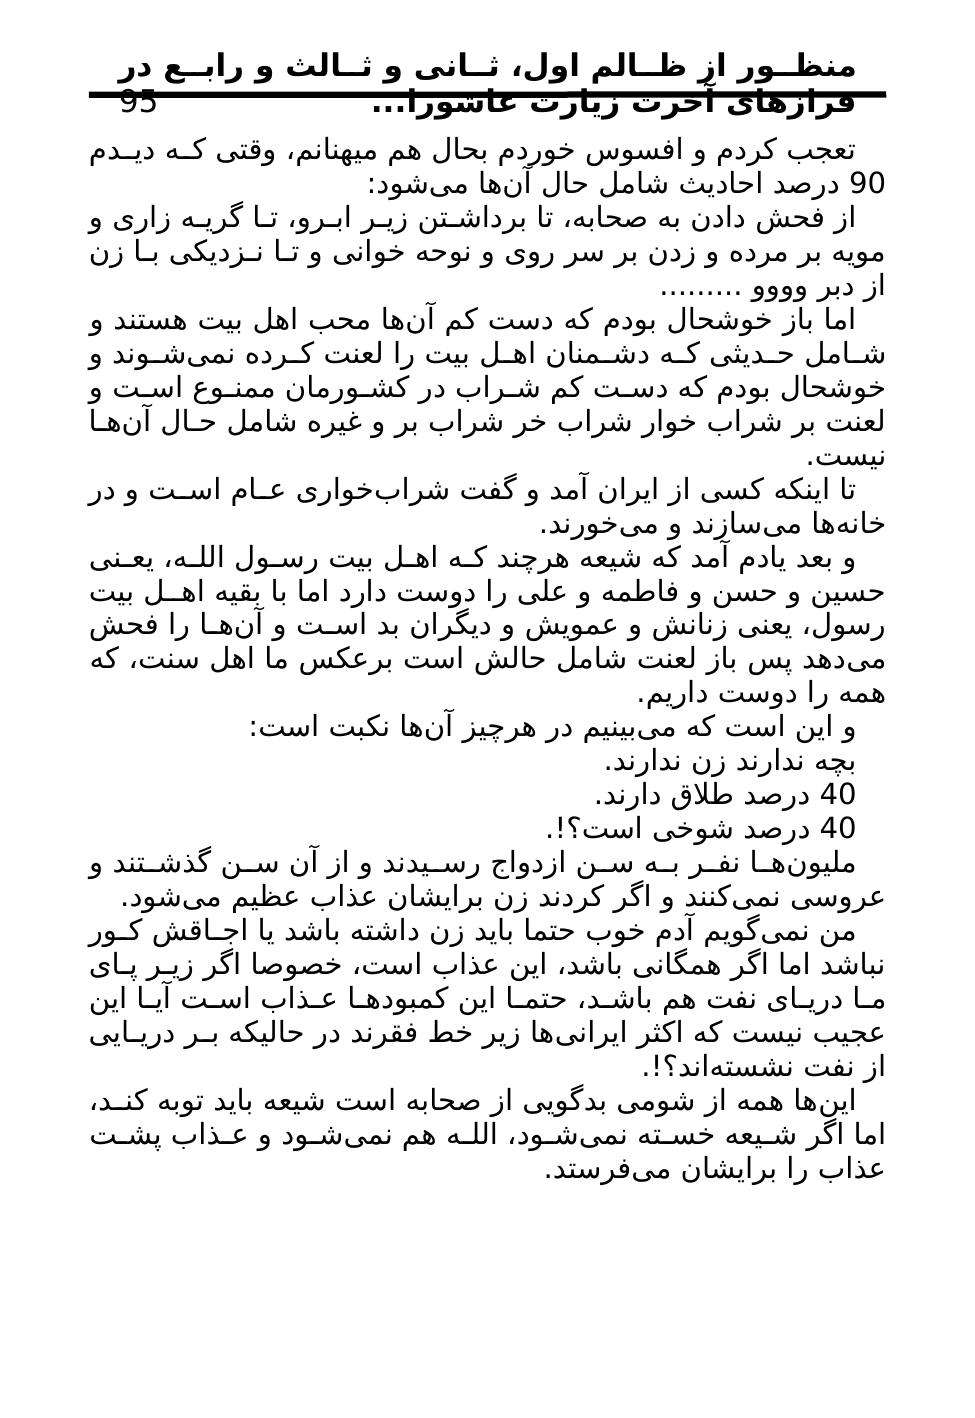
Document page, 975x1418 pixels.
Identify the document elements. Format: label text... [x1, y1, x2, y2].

text این‌ها همه از شومی بدگویی از صحابه است شیعه باید توبه کند، اما اگر شیعه خسته نمی‌شود، الله هم نمی‌شود و عذاب پشت عذاب را برایشان می‌فرستد. [89, 1083, 886, 1185]
text تا اینکه کسی از ایران آمد و گفت شراب‌خواری عام است و در خانه‌ها می‌سازند و می‌خورند. [89, 472, 886, 540]
text بچه ندارند زن ندارند. [89, 744, 886, 778]
text و بعد یادم آمد که شیعه هرچند که اهل بیت رسول الله، یعنی حسین و حسن و فاطمه و علی را دوست دارد اما با بقیه اهل بیت رسول، یعنی زنانش و عمویش و دیگران بد است و آن‌ها را فحش می‌دهد پس باز لعنت شامل حالش است برعکس ما اهل سنت، که همه را دوست داریم. [89, 540, 886, 710]
text تعجب کردم و افسوس خوردم بحال هم میهنانم، وقتی که دیدم 90 درصد احادیث شامل حال آن‌ها می‌شود: [89, 132, 886, 200]
text 40 درصد طلاق دارند. [89, 778, 886, 812]
text 40 درصد شوخی است؟!. [89, 812, 886, 846]
text ملیون‌ها نفر به سن ازدواج رسیدند و از آن سن گذشتند و عروسی نمی‌کنند و اگر کردند زن برایشان عذاب عظیم می‌شود. [89, 846, 886, 913]
text اما باز خوشحال بودم که دست کم آن‌ها محب اهل بیت هستند و شامل حدیثی که دشمنان اهل بیت را لعنت کرده نمی‌شوند و خوشحال بودم که دست کم شراب در کشورمان ممنوع است و لعنت بر شراب خوار شراب خر شراب بر و غیره شامل حال آن‌ها نیست. [89, 302, 886, 472]
text من نمی‌گویم آدم خوب حتما باید زن داشته باشد یا اجاقش کور نباشد اما اگر همگانی باشد، این عذاب است، خصوصا اگر زیر پای ما دریای نفت هم باشد، حتما این کمبودها عذاب است آیا این عجیب نیست که اکثر ایرانی‌ها زیر خط فقرند در حالیکه بر دریایی از نفت نشسته‌اند؟!. [89, 913, 886, 1083]
text و این است که می‌بینیم در هرچیز آن‌ها نکبت است: [89, 710, 886, 744]
text از فحش دادن به صحابه، تا برداشتن زیر ابرو، تا گریه زاری و مویه بر مرده و زدن بر سر روی و نوحه خوانی و تا نزدیکی با زن از دبر وووو ......... [89, 200, 886, 302]
